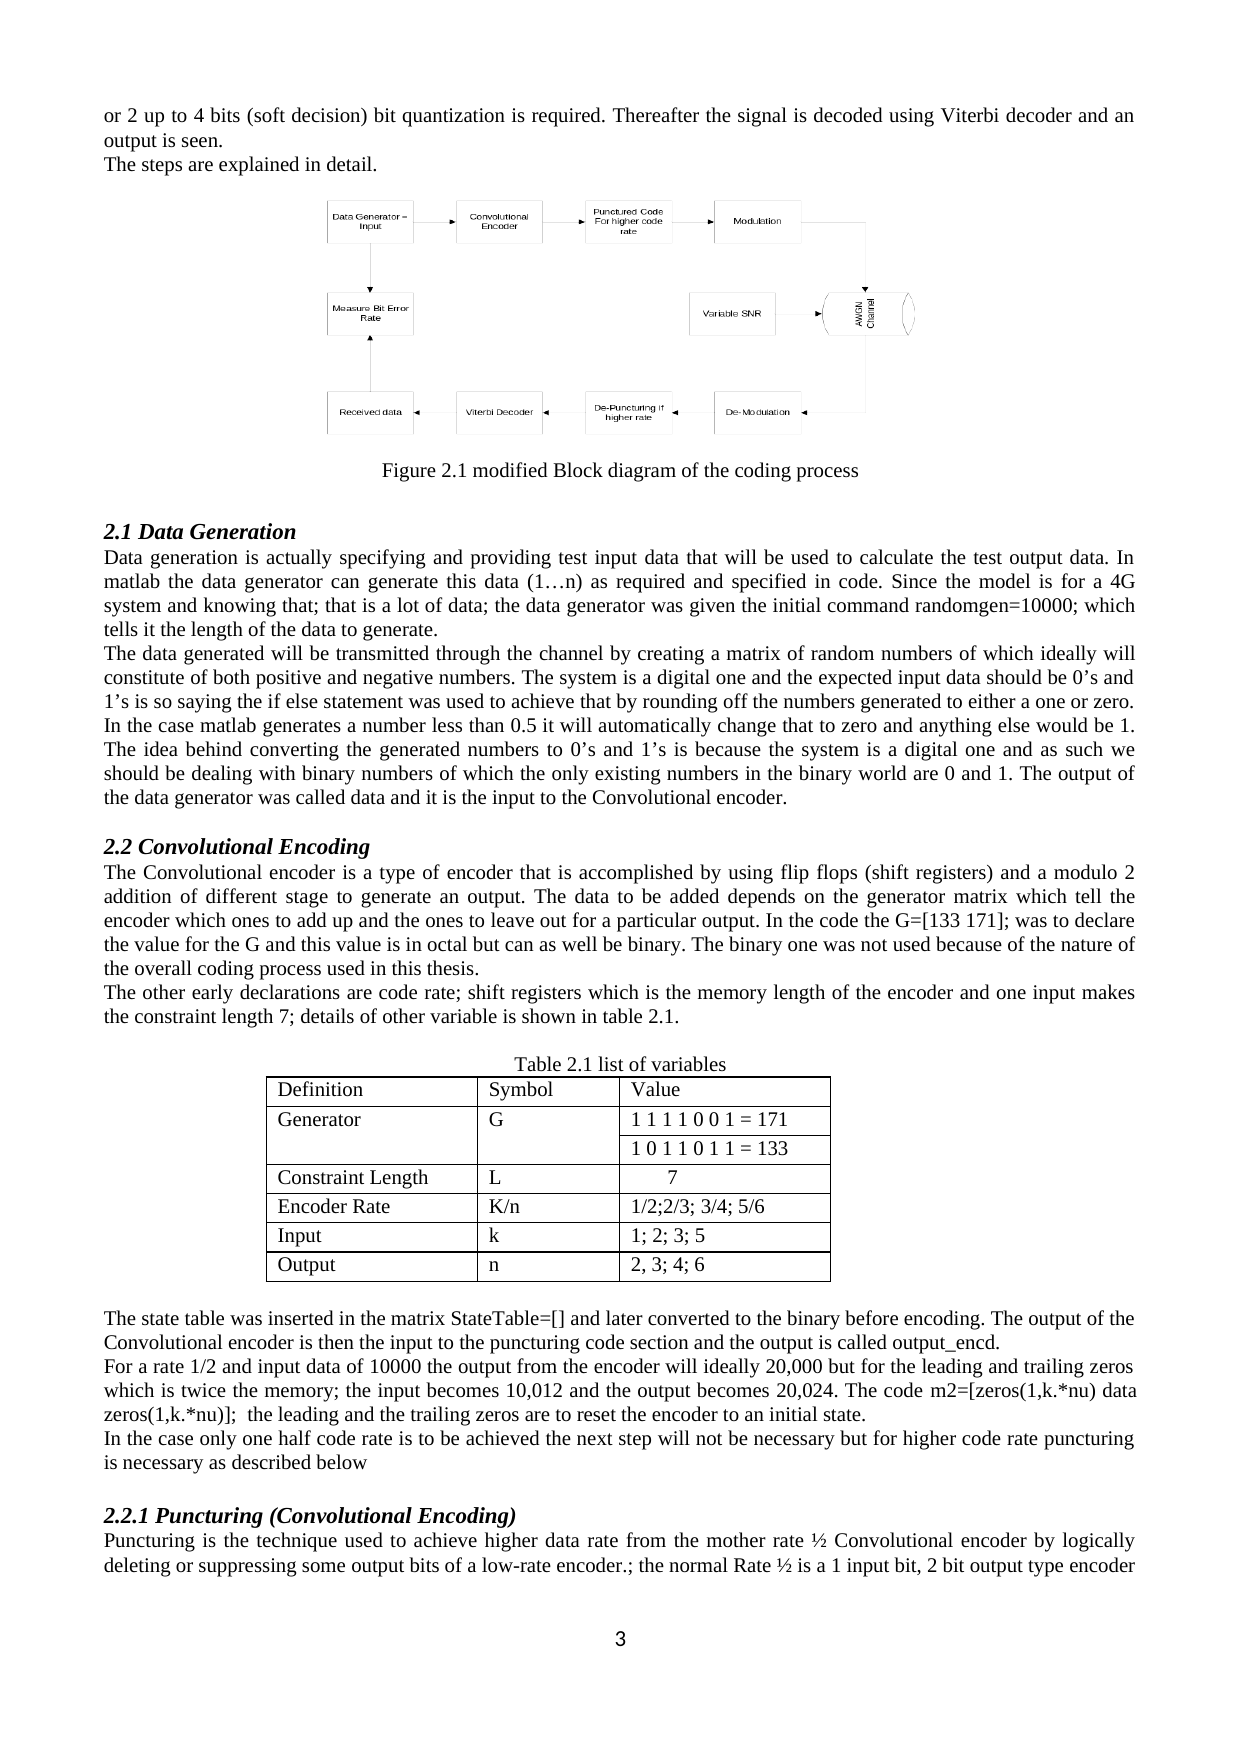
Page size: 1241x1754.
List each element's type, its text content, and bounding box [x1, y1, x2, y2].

text Data generation is actually specifying and providing test input data that will be used to calculate the test output data. In matlab the data generator can generate this data (1…n) as required and specified in code. Since the model is for a 4G system and knowing that; that is a lot of data; the data generator was given the initial command randomgen=10000; which tells it the length of the data to generate. [103, 545, 1137, 641]
text In the case only one half code rate is to be achieved the next step will not be necessary but for higher code rate puncturing is necessary as described below [103, 1426, 1137, 1474]
table_cell K/n [478, 1194, 619, 1222]
text 2.1 Data Generation [103, 518, 1137, 545]
table_cell 1/2;2/3; 3/4; 5/6 [620, 1194, 830, 1222]
text Figure 2.1 modified Block diagram of the coding process [103, 458, 1137, 482]
table_cell n [478, 1253, 619, 1281]
table_cell Input [267, 1223, 477, 1251]
table_cell G [478, 1107, 619, 1164]
table_cell Output [267, 1253, 477, 1281]
table_cell Encoder Rate [267, 1194, 477, 1222]
table_cell 1 0 1 1 0 1 1 = 133 [620, 1136, 830, 1164]
table_header Symbol [478, 1078, 619, 1106]
text 2.2.1 Puncturing (Convolutional Encoding) [103, 1502, 1137, 1528]
table_cell Constraint Length [267, 1165, 477, 1193]
table_cell k [478, 1223, 619, 1251]
table_header Definition [267, 1078, 477, 1106]
table_cell 2, 3; 4; 6 [620, 1253, 830, 1281]
text Table 2.1 list of variables [103, 1052, 1137, 1076]
table_header Value [620, 1078, 830, 1106]
text For a rate 1/2 and input data of 10000 the output from the encoder will ideally 20,000 but for the leading and trailing zeros which is twice the memory; the input becomes 10,012 and the output becomes 20,024. The code m2=[zeros(1,k.*nu) data zeros(1,k.*nu)]; the leading and the trailing zeros are to reset the encoder to an initial state. [103, 1354, 1137, 1426]
text The other early declarations are code rate; shift registers which is the memory length of the encoder and one input makes the constraint length 7; details of other variable is shown in table 2.1. [103, 980, 1137, 1028]
table_cell Generator [267, 1107, 477, 1164]
table_cell 1; 2; 3; 5 [620, 1223, 830, 1251]
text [103, 1528, 1137, 1577]
table_cell 1 1 1 1 0 0 1 = 171 [620, 1107, 830, 1135]
text The data generated will be transmitted through the channel by creating a matrix of random numbers of which ideally will constitute of both positive and negative numbers. The system is a digital one and the expected input data should be 0’s and 1’s is so saying the if else statement was used to achieve that by rounding off the numbers generated to either a one or zero. In the case matlab generates a number less than 0.5 it will automatically change that to zero and anything else would be 1. The idea behind converting the generated numbers to 0’s and 1’s is because the system is a digital one and as such we should be dealing with binary numbers of which the only existing numbers in the binary world are 0 and 1. The output of the data generator was called data and it is the input to the Convolutional encoder. [103, 641, 1137, 809]
text 2.2 Convolutional Encoding [103, 833, 1137, 860]
table_cell 7 [620, 1165, 830, 1193]
text The state table was inserted in the matrix StateTable=[] and later converted to the binary before encoding. The output of the Convolutional encoder is then the input to the puncturing code section and the output is called output_encd. [103, 1306, 1137, 1354]
text The Convolutional encoder is a type of encoder that is accomplished by using flip flops (shift registers) and a modulo 2 addition of different stage to generate an output. The data to be added depends on the generator matrix which tell the encoder which ones to add up and the ones to leave out for a particular output. In the code the G=[133 171]; was to declare the value for the G and this value is in octal but can as well be binary. The binary one was not used because of the nature of the overall coding process used in this thesis. [103, 860, 1137, 980]
table_cell L [478, 1165, 619, 1193]
text The steps are explained in detail. [103, 152, 1137, 176]
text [103, 103, 1137, 152]
